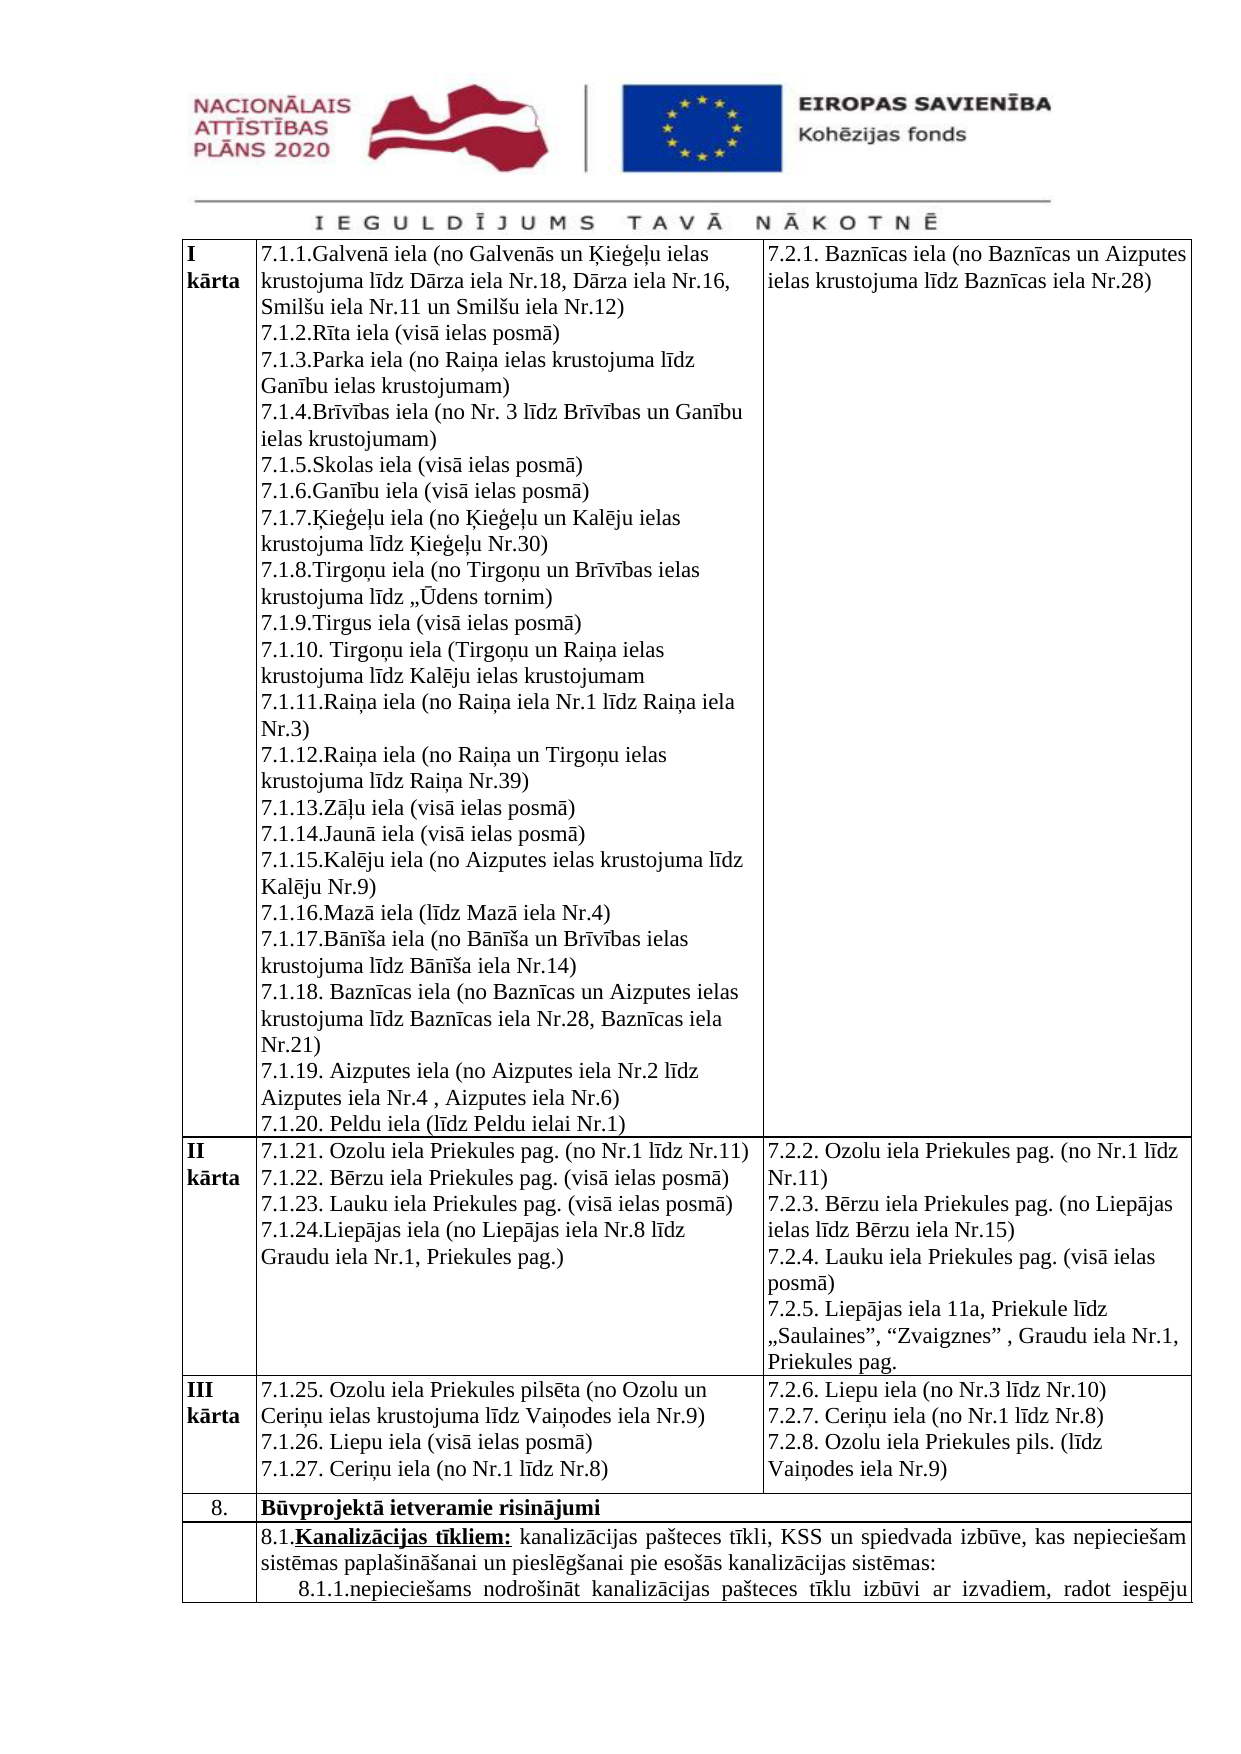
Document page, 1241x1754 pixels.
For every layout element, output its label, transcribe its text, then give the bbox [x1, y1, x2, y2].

table_cell [183, 1523, 256, 1602]
table_cell 7.1.21. Ozolu iela Priekules pag. (no Nr.1 līdz Nr.11) 7.1.22. Bērzu iela Priekules pag. (visā ielas posmā) 7.1.23. Lauku iela Priekules pag. (visā ielas posmā) 7.1.24.Liepājas iela (no Liepājas iela Nr.8 līdz Graudu iela Nr.1, Priekules pag.) [257, 1138, 763, 1374]
table_cell 7.2.6. Liepu iela (no Nr.3 līdz Nr.10) 7.2.7. Ceriņu iela (no Nr.1 līdz Nr.8) 7.2.8. Ozolu iela Priekules pils. (līdz Vaiņodes iela Nr.9) [764, 1376, 1191, 1493]
table_cell III kārta [183, 1376, 256, 1493]
table_cell I kārta [183, 240, 256, 1136]
table_cell II kārta [183, 1138, 256, 1374]
table_cell 7.1.1.Galvenā iela (no Galvenās un Ķieģeļu ielas krustojuma līdz Dārza iela Nr.18, Dārza iela Nr.16, Smilšu iela Nr.11 un Smilšu iela Nr.12) 7.1.2.Rīta iela (visā ielas posmā) 7.1.3.Parka iela (no Raiņa ielas krustojuma līdz Ganību ielas krustojumam) 7.1.4.Brīvības iela (no Nr. 3 līdz Brīvības un Ganību ielas krustojumam) 7.1.5.Skolas iela (visā ielas posmā) 7.1.6.Ganību iela (visā ielas posmā) 7.1.7.Ķieģeļu iela (no Ķieģeļu un Kalēju ielas krustojuma līdz Ķieģeļu Nr.30) 7.1.8.Tirgoņu iela (no Tirgoņu un Brīvības ielas krustojuma līdz „Ūdens tornim) 7.1.9.Tirgus iela (visā ielas posmā) 7.1.10. Tirgoņu iela (Tirgoņu un Raiņa ielas krustojuma līdz Kalēju ielas krustojumam 7.1.11.Raiņa iela (no Raiņa iela Nr.1 līdz Raiņa iela Nr.3) 7.1.12.Raiņa iela (no Raiņa un Tirgoņu ielas krustojuma līdz Raiņa Nr.39) 7.1.13.Zāļu iela (visā ielas posmā) 7.1.14.Jaunā iela (visā ielas posmā) 7.1.15.Kalēju iela (no Aizputes ielas krustojuma līdz Kalēju Nr.9) 7.1.16.Mazā iela (līdz Mazā iela Nr.4) 7.1.17.Bānīša iela (no Bānīša un Brīvības ielas krustojuma līdz Bānīša iela Nr.14) 7.1.18. Baznīcas iela (no Baznīcas un Aizputes ielas krustojuma līdz Baznīcas iela Nr.28, Baznīcas iela Nr.21) 7.1.19. Aizputes iela (no Aizputes iela Nr.2 līdz Aizputes iela Nr.4 , Aizputes iela Nr.6) 7.1.20. Peldu iela (līdz Peldu ielai Nr.1) [257, 240, 763, 1136]
table_cell 8. [183, 1494, 256, 1521]
table_cell 7.2.1. Baznīcas iela (no Baznīcas un Aizputes ielas krustojuma līdz Baznīcas iela Nr.28) [764, 240, 1191, 1136]
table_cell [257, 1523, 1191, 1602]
table_cell 7.1.25. Ozolu iela Priekules pilsēta (no Ozolu un Ceriņu ielas krustojuma līdz Vaiņodes iela Nr.9) 7.1.26. Liepu iela (visā ielas posmā) 7.1.27. Ceriņu iela (no Nr.1 līdz Nr.8) [257, 1376, 763, 1493]
picture [187, 73, 1065, 239]
table_cell Būvprojektā ietveramie risinājumi [257, 1494, 1191, 1521]
table_cell 7.2.2. Ozolu iela Priekules pag. (no Nr.1 līdz Nr.11) 7.2.3. Bērzu iela Priekules pag. (no Liepājas ielas līdz Bērzu iela Nr.15) 7.2.4. Lauku iela Priekules pag. (visā ielas posmā) 7.2.5. Liepājas iela 11a, Priekule līdz „Saulaines”, “Zvaigznes” , Graudu iela Nr.1, Priekules pag. [764, 1138, 1191, 1374]
